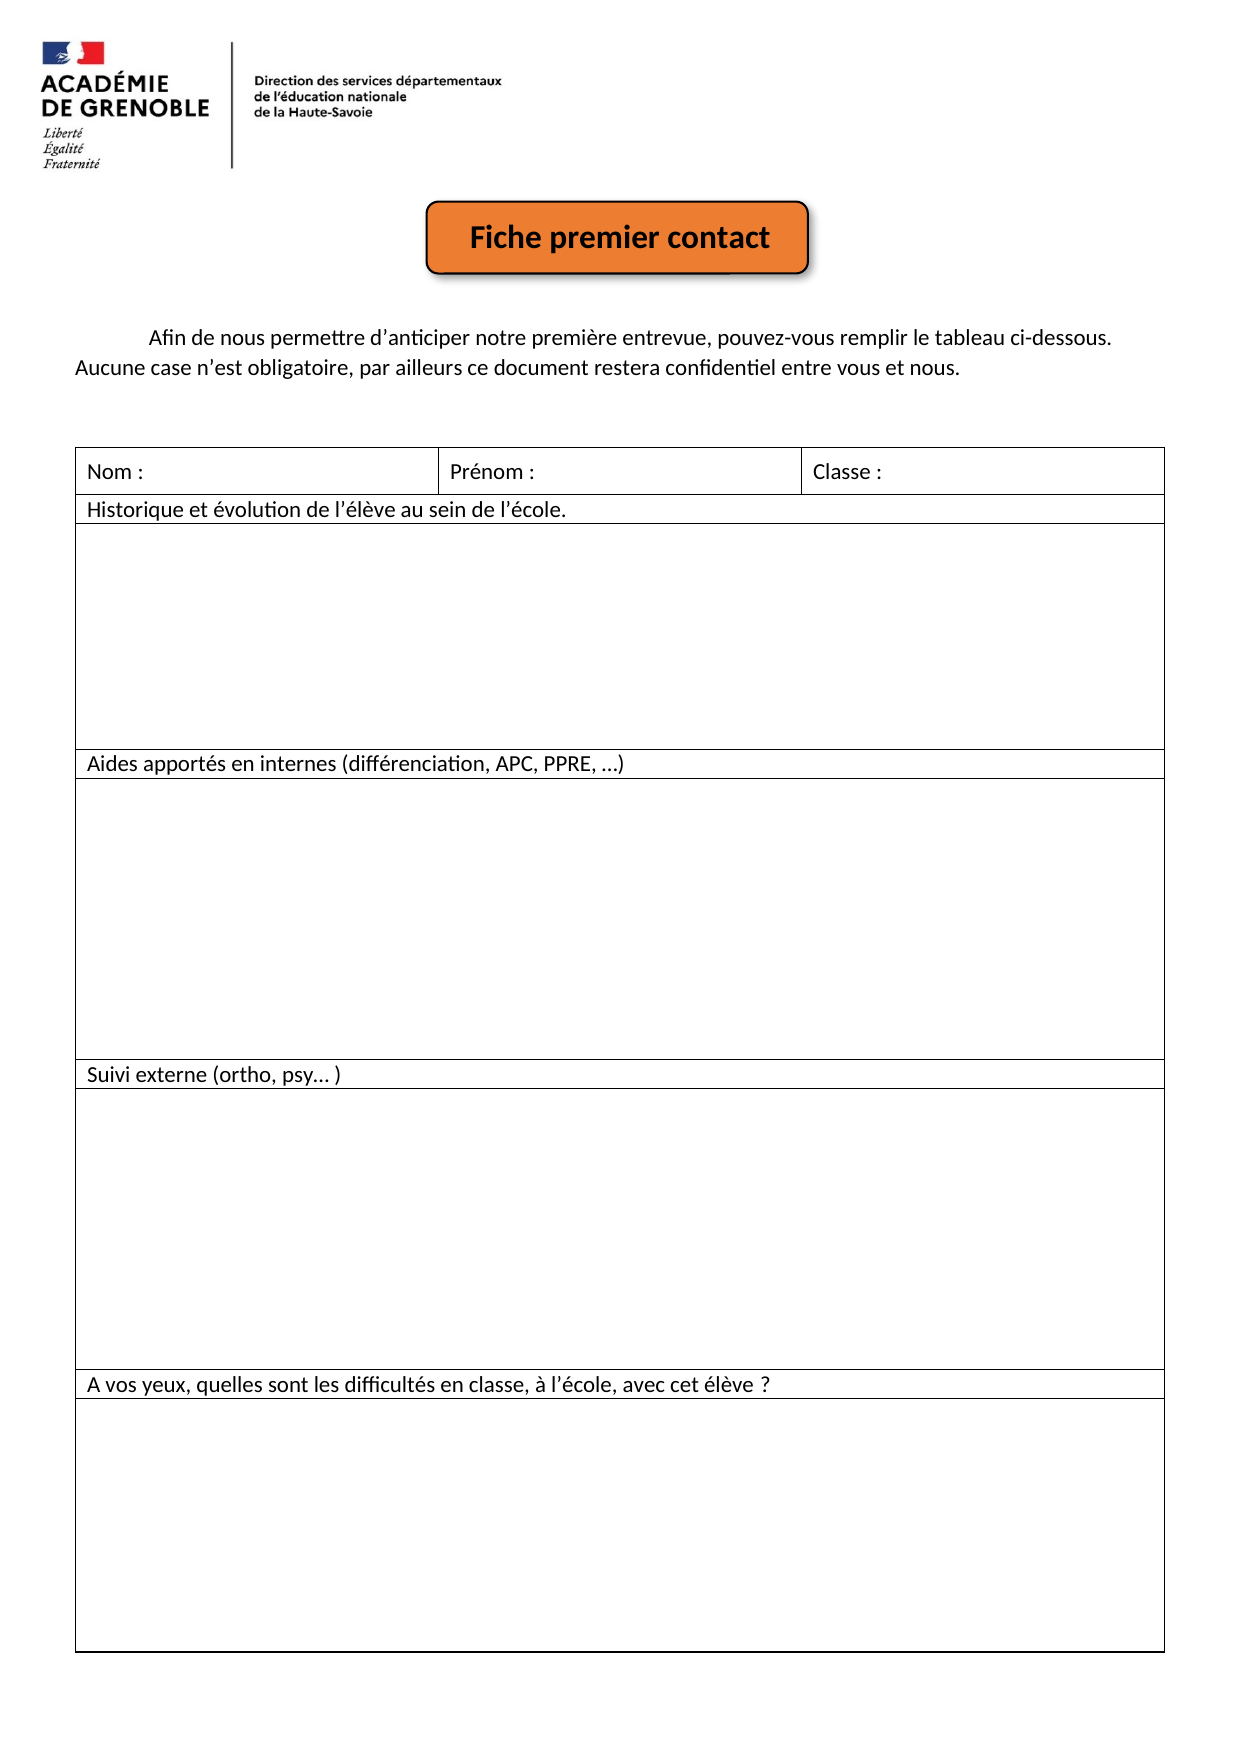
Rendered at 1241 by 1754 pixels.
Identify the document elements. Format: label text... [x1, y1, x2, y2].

table_header Prénom : [439, 448, 801, 494]
picture [39, 37, 505, 175]
table_header Classe : [802, 448, 1164, 494]
text Afin de nous permettre d’anticiper notre première entrevue, pouvez-vous remplir le tableau ci-dessous. Aucune case n’est obligatoire, par ailleurs ce document restera confidentiel entre vous et nous. [75, 323, 1165, 381]
table_cell Suivi externe (ortho, psy… ) [76, 1060, 1164, 1088]
table_cell [76, 1089, 1164, 1369]
table_cell Historique et évolution de l’élève au sein de l’école. [76, 495, 1164, 523]
table_cell [76, 779, 1164, 1059]
table_cell A vos yeux, quelles sont les difficultés en classe, à l’école, avec cet élève ? [76, 1370, 1164, 1398]
table_cell [76, 524, 1164, 748]
table_cell [76, 1399, 1164, 1651]
text Fiche premier contact [75, 216, 1165, 256]
table_header Nom : [76, 448, 438, 494]
table_cell Aides apportés en internes (différenciation, APC, PPRE, …) [76, 750, 1164, 777]
